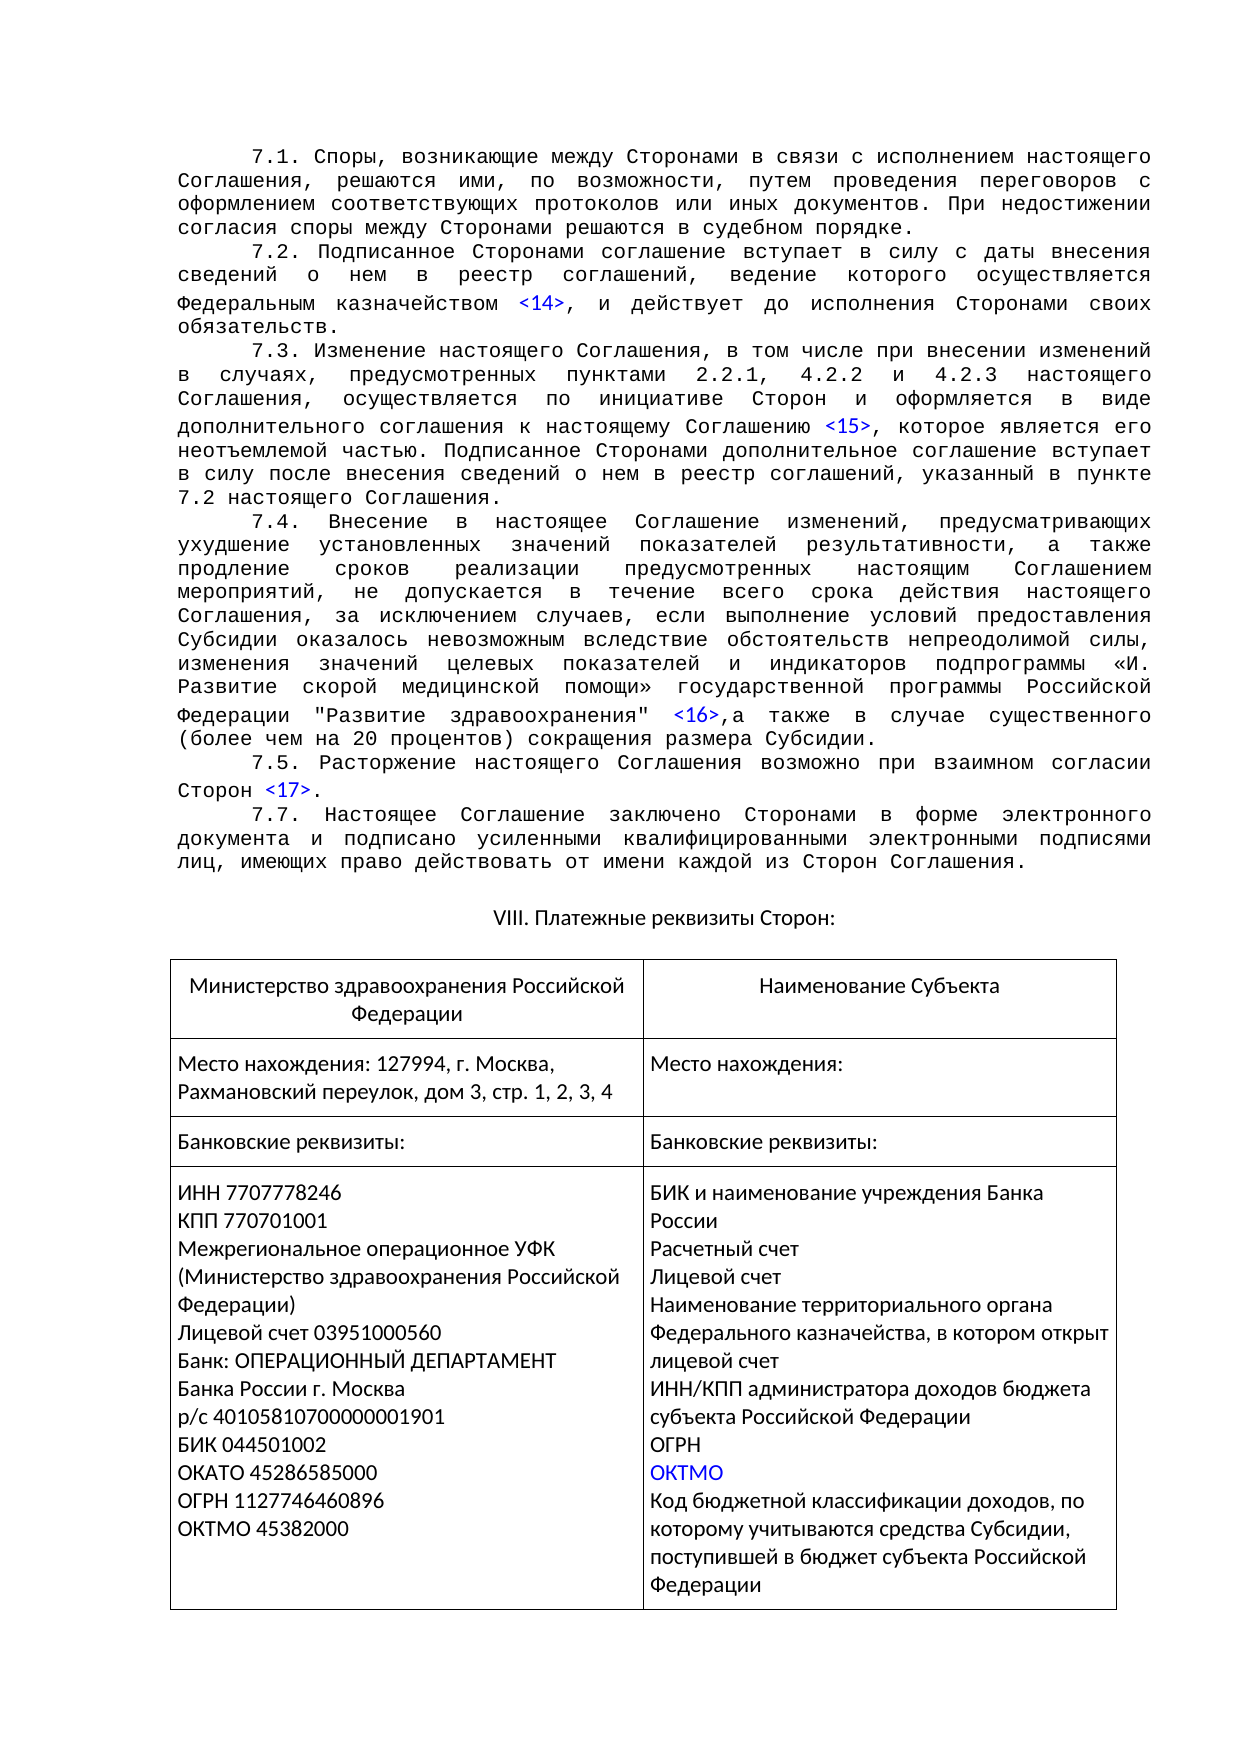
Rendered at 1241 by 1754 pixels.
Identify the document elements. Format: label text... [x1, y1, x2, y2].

table_cell Место нахождения: 127994, г. Москва, Рахмановский переулок, дом 3, стр. 1, 2, 3, 4 [171, 1039, 643, 1116]
text 7.3. Изменение настоящего Соглашения, в том числе при внесении изменений в случаях, предусмотренных пунктами 2.2.1, 4.2.2 и 4.2.3 настоящего Соглашения, осуществляется по инициативе Сторон и оформляется в виде дополнительного соглашения к настоящему Соглашению <15>, которое является его неотъемлемой частью. Подписанное Сторонами дополнительное соглашение вступает в силу после внесения сведений о нем в реестр соглашений, указанный в пункте 7.2 настоящего Соглашения. [177, 340, 1152, 511]
table_cell Банковские реквизиты: [644, 1117, 1116, 1166]
table_cell ИНН 7707778246 КПП 770701001 Межрегиональное операционное УФК (Министерство здравоохранения Российской Федерации) Лицевой счет 03951000560 Банк: ОПЕРАЦИОННЫЙ ДЕПАРТАМЕНТ Банка России г. Москва р/с 40105810700000001901 БИК 044501002 ОКАТО 45286585000 ОГРН 1127746460896 ОКТМО 45382000 [171, 1167, 643, 1609]
text 7.1. Споры, возникающие между Сторонами в связи с исполнением настоящего Соглашения, решаются ими, по возможности, путем проведения переговоров с оформлением соответствующих протоколов или иных документов. При недостижении согласия споры между Сторонами решаются в судебном порядке. [177, 146, 1152, 241]
table_cell Место нахождения: [644, 1039, 1116, 1116]
table_header Наименование Субъекта [644, 960, 1116, 1037]
table_header Министерство здравоохранения Российской Федерации [171, 960, 643, 1037]
text VIII. Платежные реквизиты Сторон: [177, 903, 1152, 931]
table_cell БИК и наименование учреждения Банка России Расчетный счет Лицевой счет Наименование территориального органа Федерального казначейства, в котором открыт лицевой счет ИНН/КПП администратора доходов бюджета субъекта Российской Федерации ОГРН ОКТМО Код бюджетной классификации доходов, по которому учитываются средства Субсидии, поступившей в бюджет субъекта Российской Федерации [644, 1167, 1116, 1609]
text 7.2. Подписанное Сторонами соглашение вступает в силу с даты внесения сведений о нем в реестр соглашений, ведение которого осуществляется Федеральным казначейством <14>, и действует до исполнения Сторонами своих обязательств. [177, 241, 1152, 340]
text 7.5. Расторжение настоящего Соглашения возможно при взаимном согласии Сторон <17>. [177, 752, 1152, 804]
text 7.7. Настоящее Соглашение заключено Сторонами в форме электронного документа и подписано усиленными квалифицированными электронными подписями лиц, имеющих право действовать от имени каждой из Сторон Соглашения. [177, 804, 1152, 875]
table_cell Банковские реквизиты: [171, 1117, 643, 1166]
text 7.4. Внесение в настоящее Соглашение изменений, предусматривающих ухудшение установленных значений показателей результативности, а также продление сроков реализации предусмотренных настоящим Соглашением мероприятий, не допускается в течение всего срока действия настоящего Соглашения, за исключением случаев, если выполнение условий предоставления Субсидии оказалось невозможным вследствие обстоятельств непреодолимой силы, изменения значений целевых показателей и индикаторов подпрограммы «И. Развитие скорой медицинской помощи» государственной программы Российской Федерации "Развитие здравоохранения" <16>,а также в случае существенного (более чем на 20 процентов) сокращения размера Субсидии. [177, 511, 1152, 752]
